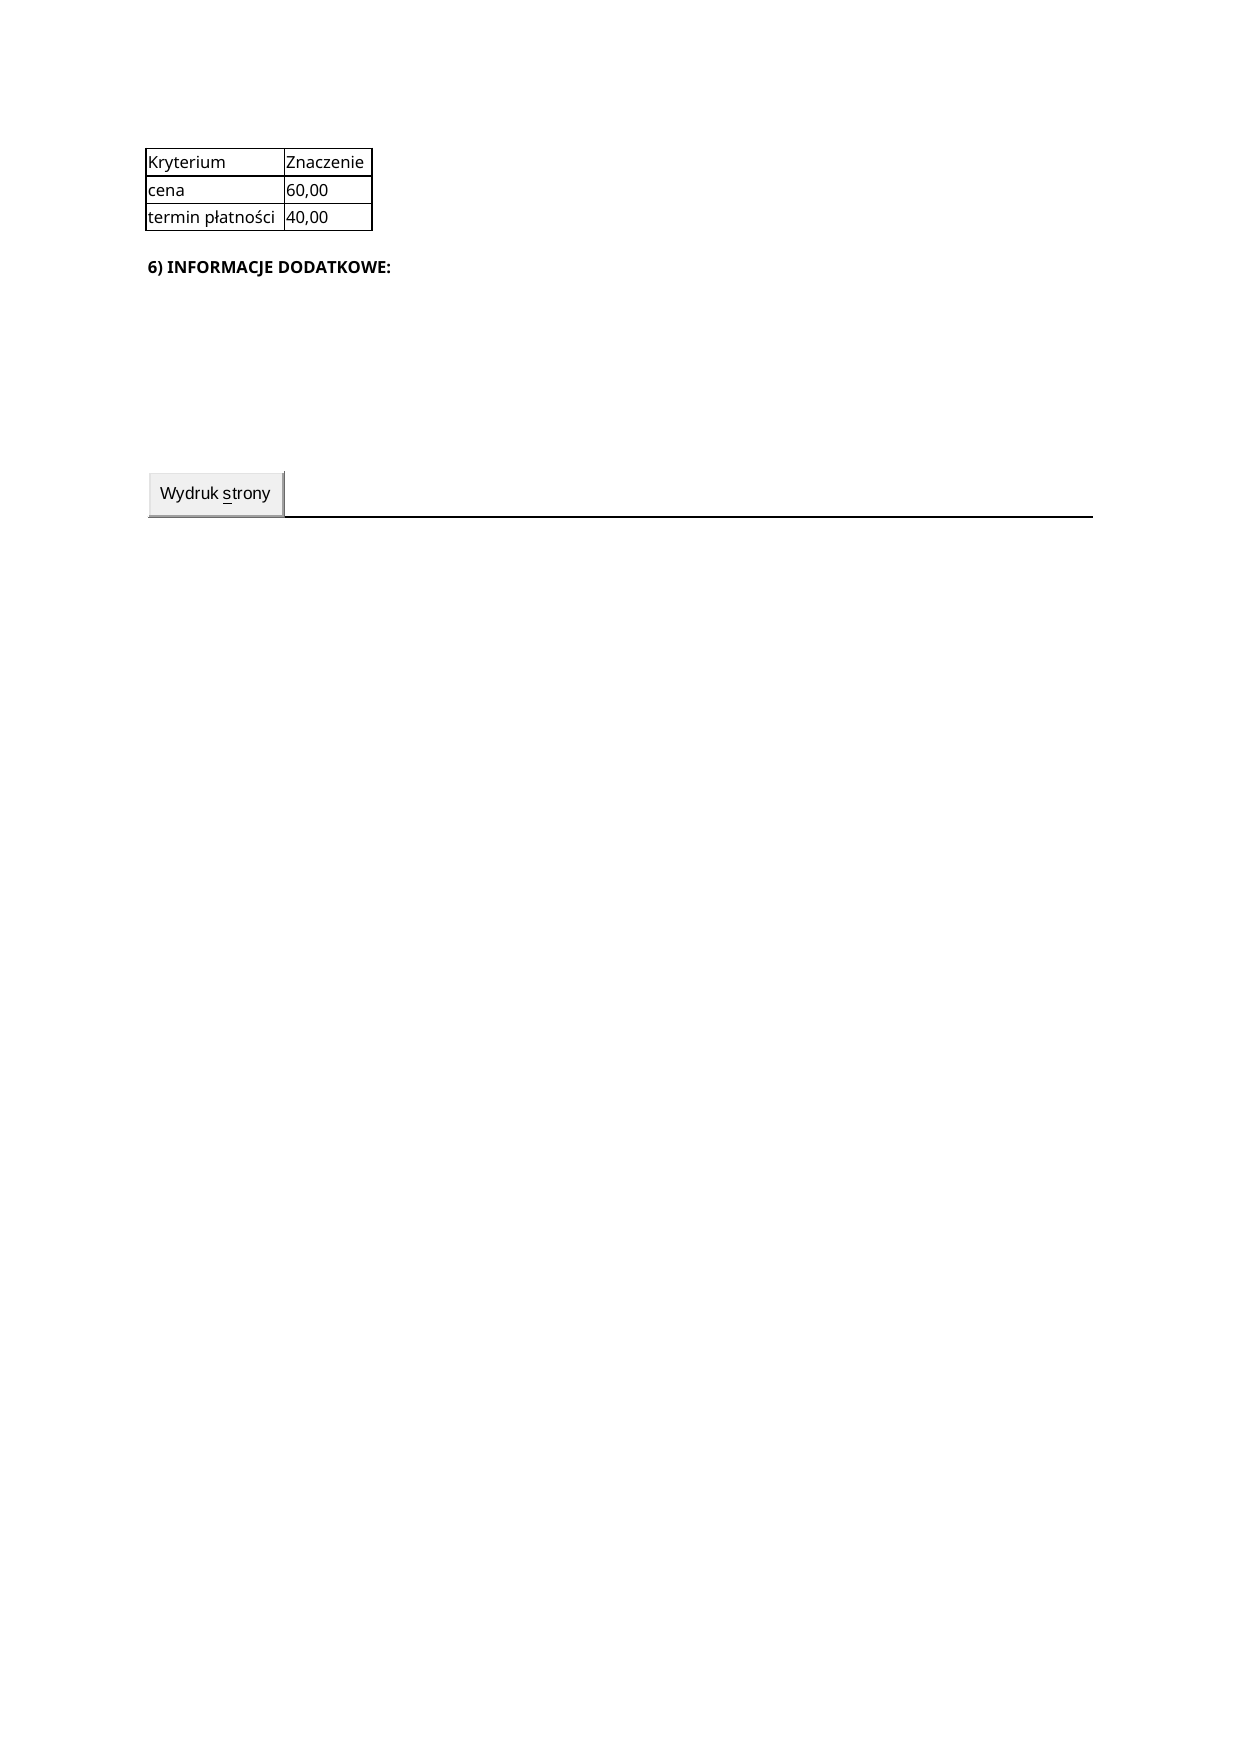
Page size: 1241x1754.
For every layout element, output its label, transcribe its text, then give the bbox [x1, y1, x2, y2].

table_header [146, 470, 293, 520]
text 6) INFORMACJE DODATKOWE: [148, 231, 1093, 325]
table_header Znaczenie [285, 149, 371, 175]
table_cell 40,00 [285, 204, 371, 230]
table_cell 60,00 [285, 177, 371, 202]
table_header Kryterium [147, 149, 284, 175]
table_cell cena [147, 177, 284, 202]
table_cell termin płatności [147, 204, 284, 230]
